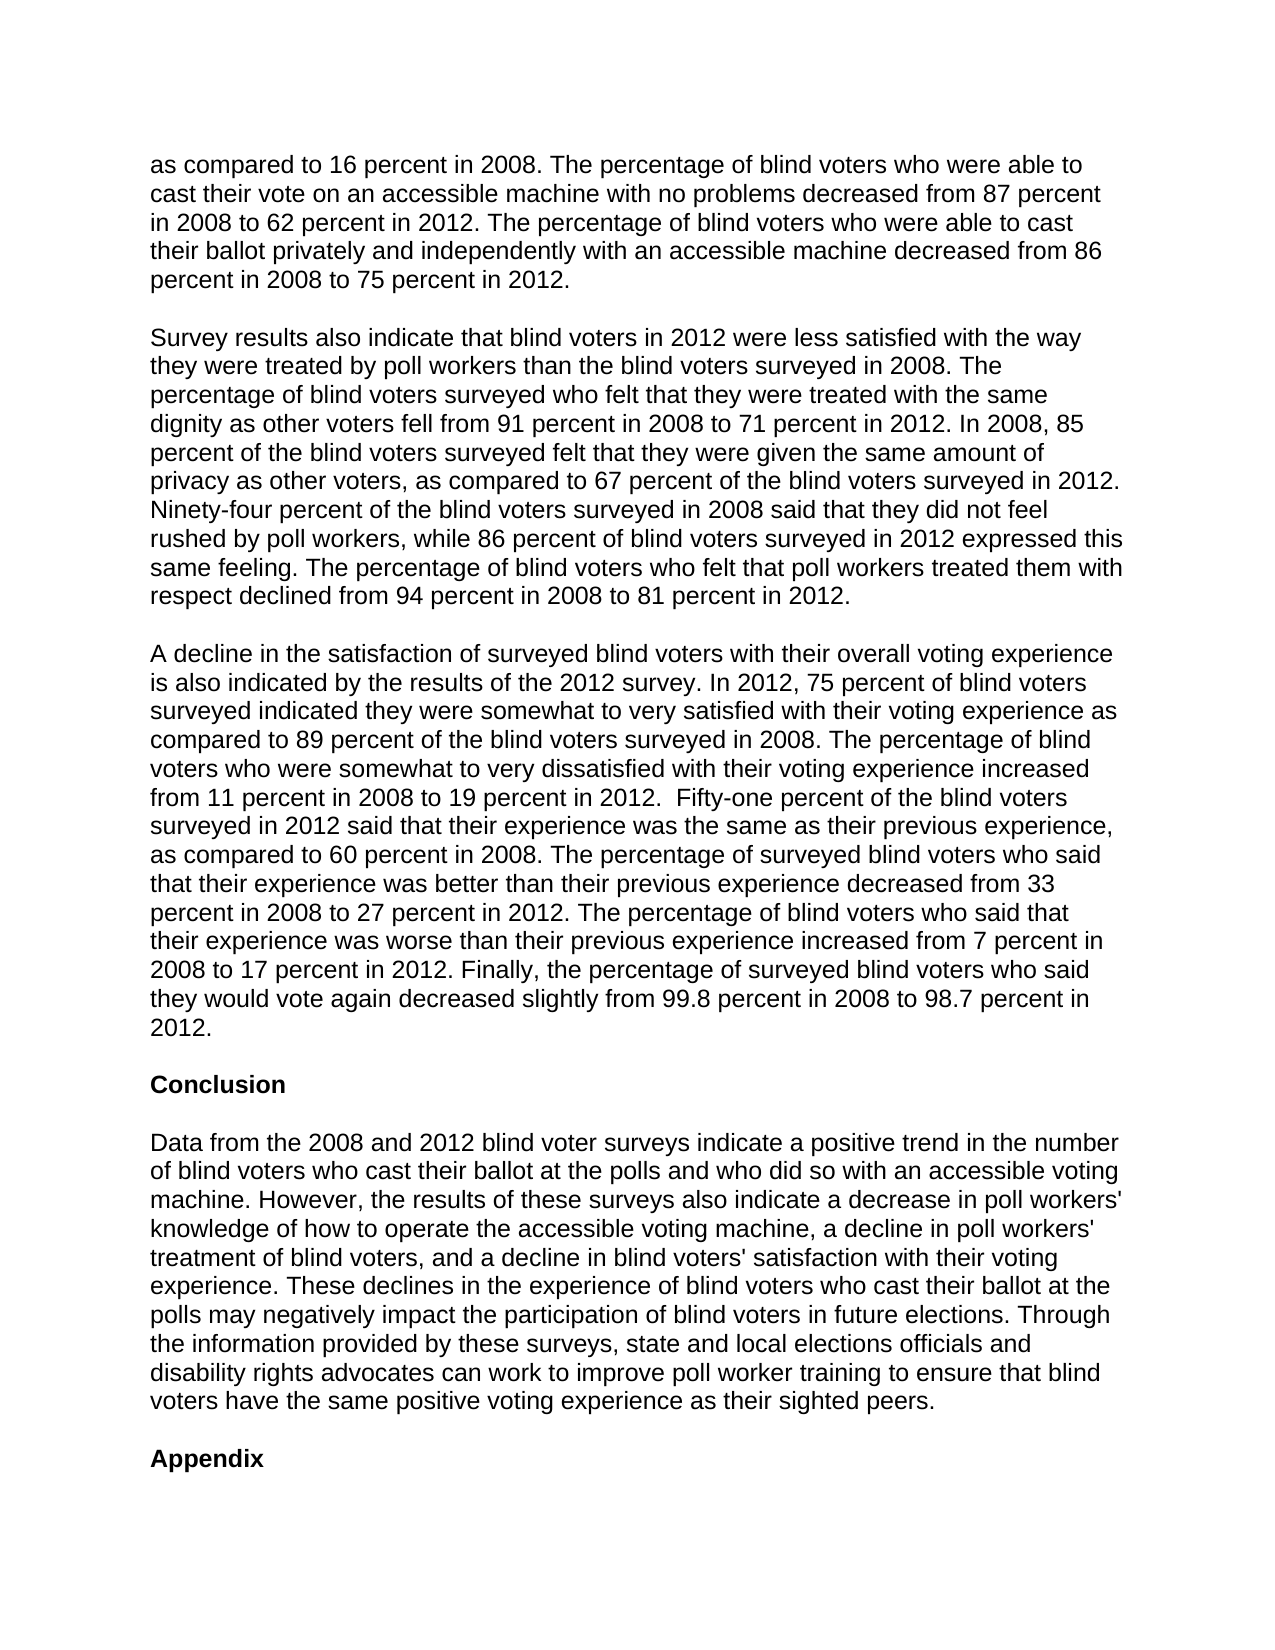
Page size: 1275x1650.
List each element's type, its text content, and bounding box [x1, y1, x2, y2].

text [150, 150, 1125, 294]
text Appendix [150, 1444, 1125, 1472]
text Survey results also indicate that blind voters in 2012 were less satisfied with the way they were treated by poll workers than the blind voters surveyed in 2008. The percentage of blind voters surveyed who felt that they were treated with the same dignity as other voters fell from 91 percent in 2008 to 71 percent in 2012. In 2008, 85 percent of the blind voters surveyed felt that they were given the same amount of privacy as other voters, as compared to 67 percent of the blind voters surveyed in 2012. Ninety-four percent of the blind voters surveyed in 2008 said that they did not feel rushed by poll workers, while 86 percent of blind voters surveyed in 2012 expressed this same feeling. The percentage of blind voters who felt that poll workers treated them with respect declined from 94 percent in 2008 to 81 percent in 2012. [150, 322, 1125, 610]
text Data from the 2008 and 2012 blind voter surveys indicate a positive trend in the number of blind voters who cast their ballot at the polls and who did so with an accessible voting machine. However, the results of these surveys also indicate a decrease in poll workers' knowledge of how to operate the accessible voting machine, a decline in poll workers' treatment of blind voters, and a decline in blind voters' satisfaction with their voting experience. These declines in the experience of blind voters who cast their ballot at the polls may negatively impact the participation of blind voters in future elections. Through the information provided by these surveys, state and local elections officials and disability rights advocates can work to improve poll worker training to ensure that blind voters have the same positive voting experience as their sighted peers. [150, 1127, 1125, 1415]
text Conclusion [150, 1070, 1125, 1099]
text A decline in the satisfaction of surveyed blind voters with their overall voting experience is also indicated by the results of the 2012 survey. In 2012, 75 percent of blind voters surveyed indicated they were somewhat to very satisfied with their voting experience as compared to 89 percent of the blind voters surveyed in 2008. The percentage of blind voters who were somewhat to very dissatisfied with their voting experience increased from 11 percent in 2008 to 19 percent in 2012. Fifty-one percent of the blind voters surveyed in 2012 said that their experience was the same as their previous experience, as compared to 60 percent in 2008. The percentage of surveyed blind voters who said that their experience was better than their previous experience decreased from 33 percent in 2008 to 27 percent in 2012. The percentage of blind voters who said that their experience was worse than their previous experience increased from 7 percent in 2008 to 17 percent in 2012. Finally, the percentage of surveyed blind voters who said they would vote again decreased slightly from 99.8 percent in 2008 to 98.7 percent in 2012. [150, 639, 1125, 1041]
